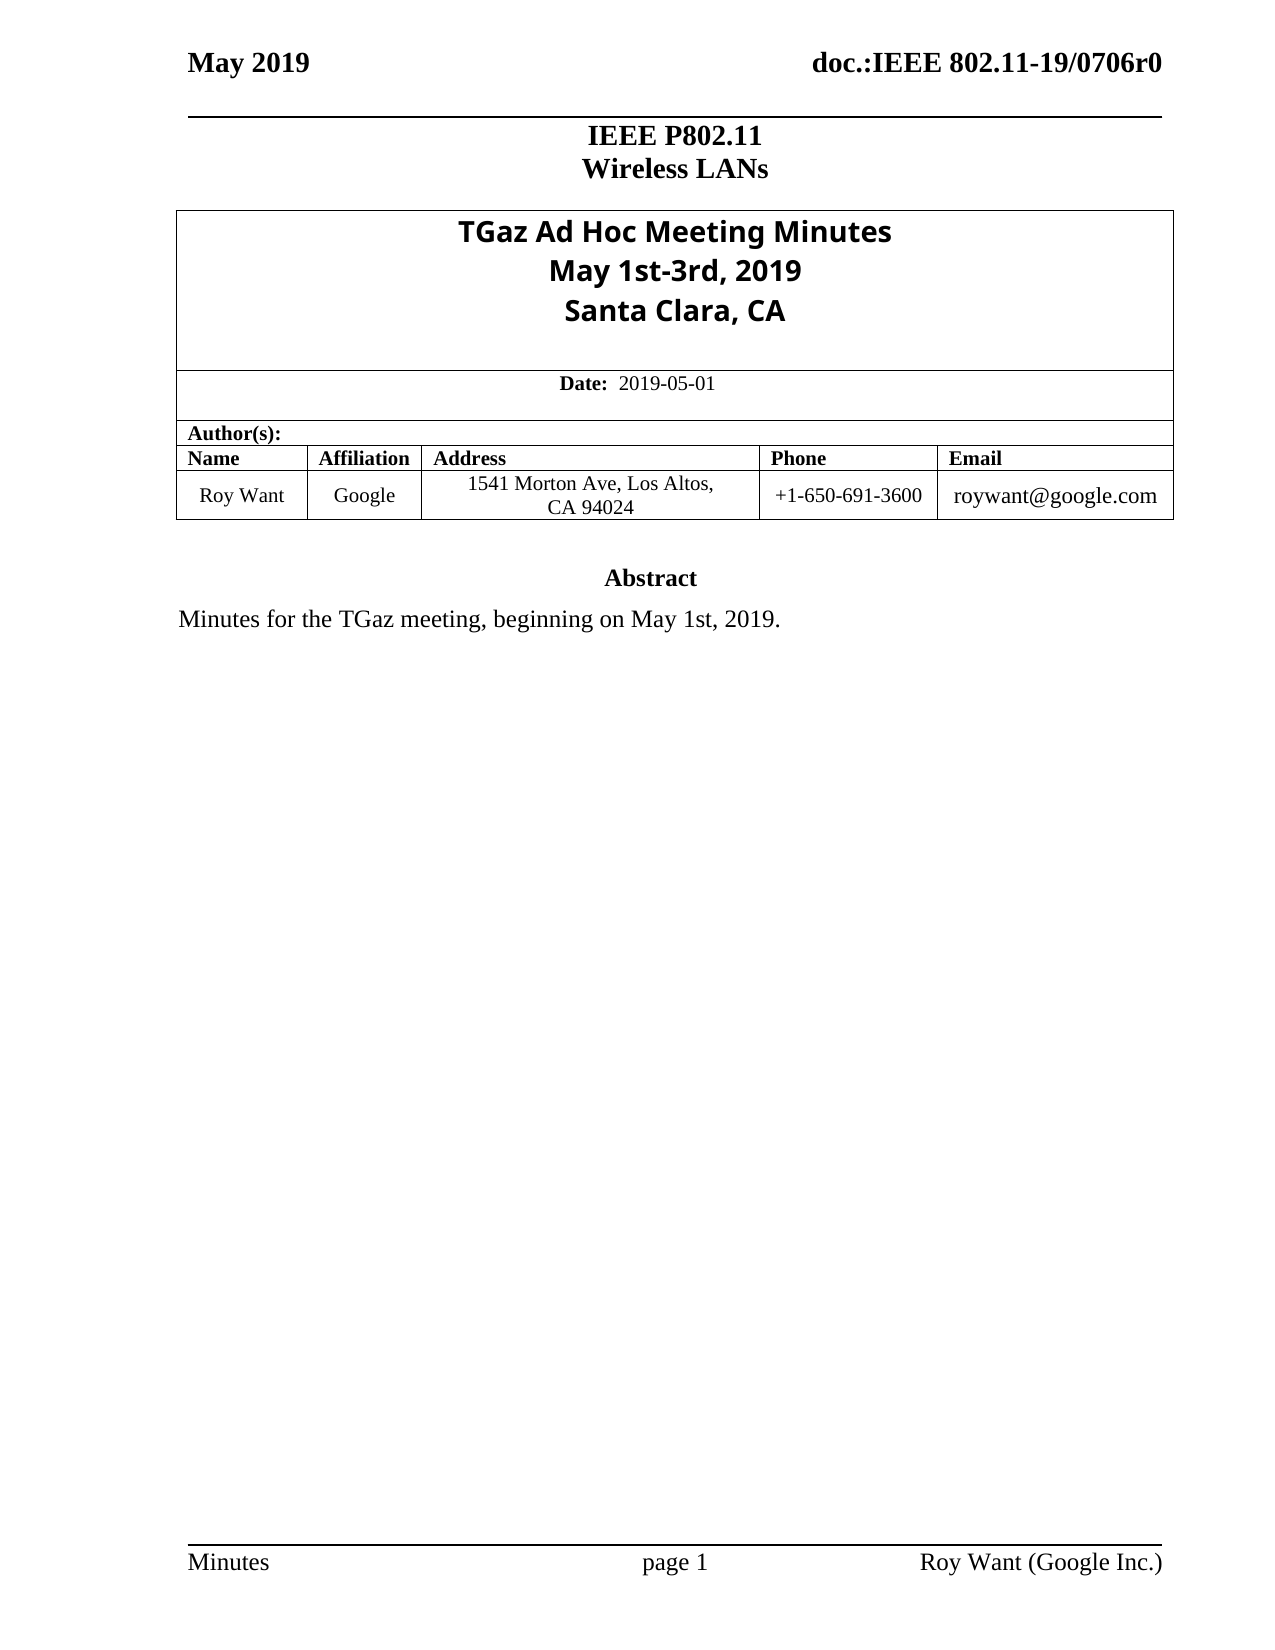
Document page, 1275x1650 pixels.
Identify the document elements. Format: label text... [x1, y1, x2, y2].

table_cell Google [308, 471, 421, 519]
table_cell Affiliation [308, 446, 421, 470]
table_header TGaz Ad Hoc Meeting Minutes May 1st-3rd, 2019 Santa Clara, CA [177, 211, 1173, 370]
text IEEE P802.11 Wireless LANs [187, 118, 1162, 185]
table_cell Date: 2019-05-01 [177, 371, 1173, 420]
table_cell Roy Want [177, 471, 307, 519]
table_cell +1-650-691-3600 [760, 471, 937, 519]
table_cell Name [177, 446, 307, 470]
table_cell Email [938, 446, 1173, 470]
table_cell 1541 Morton Ave, Los Altos, CA 94024 [422, 471, 759, 519]
table_cell Address [422, 446, 759, 470]
table_cell Phone [760, 446, 937, 470]
table_cell roywant@google.com [938, 471, 1173, 519]
table_cell Author(s): [177, 421, 1173, 445]
